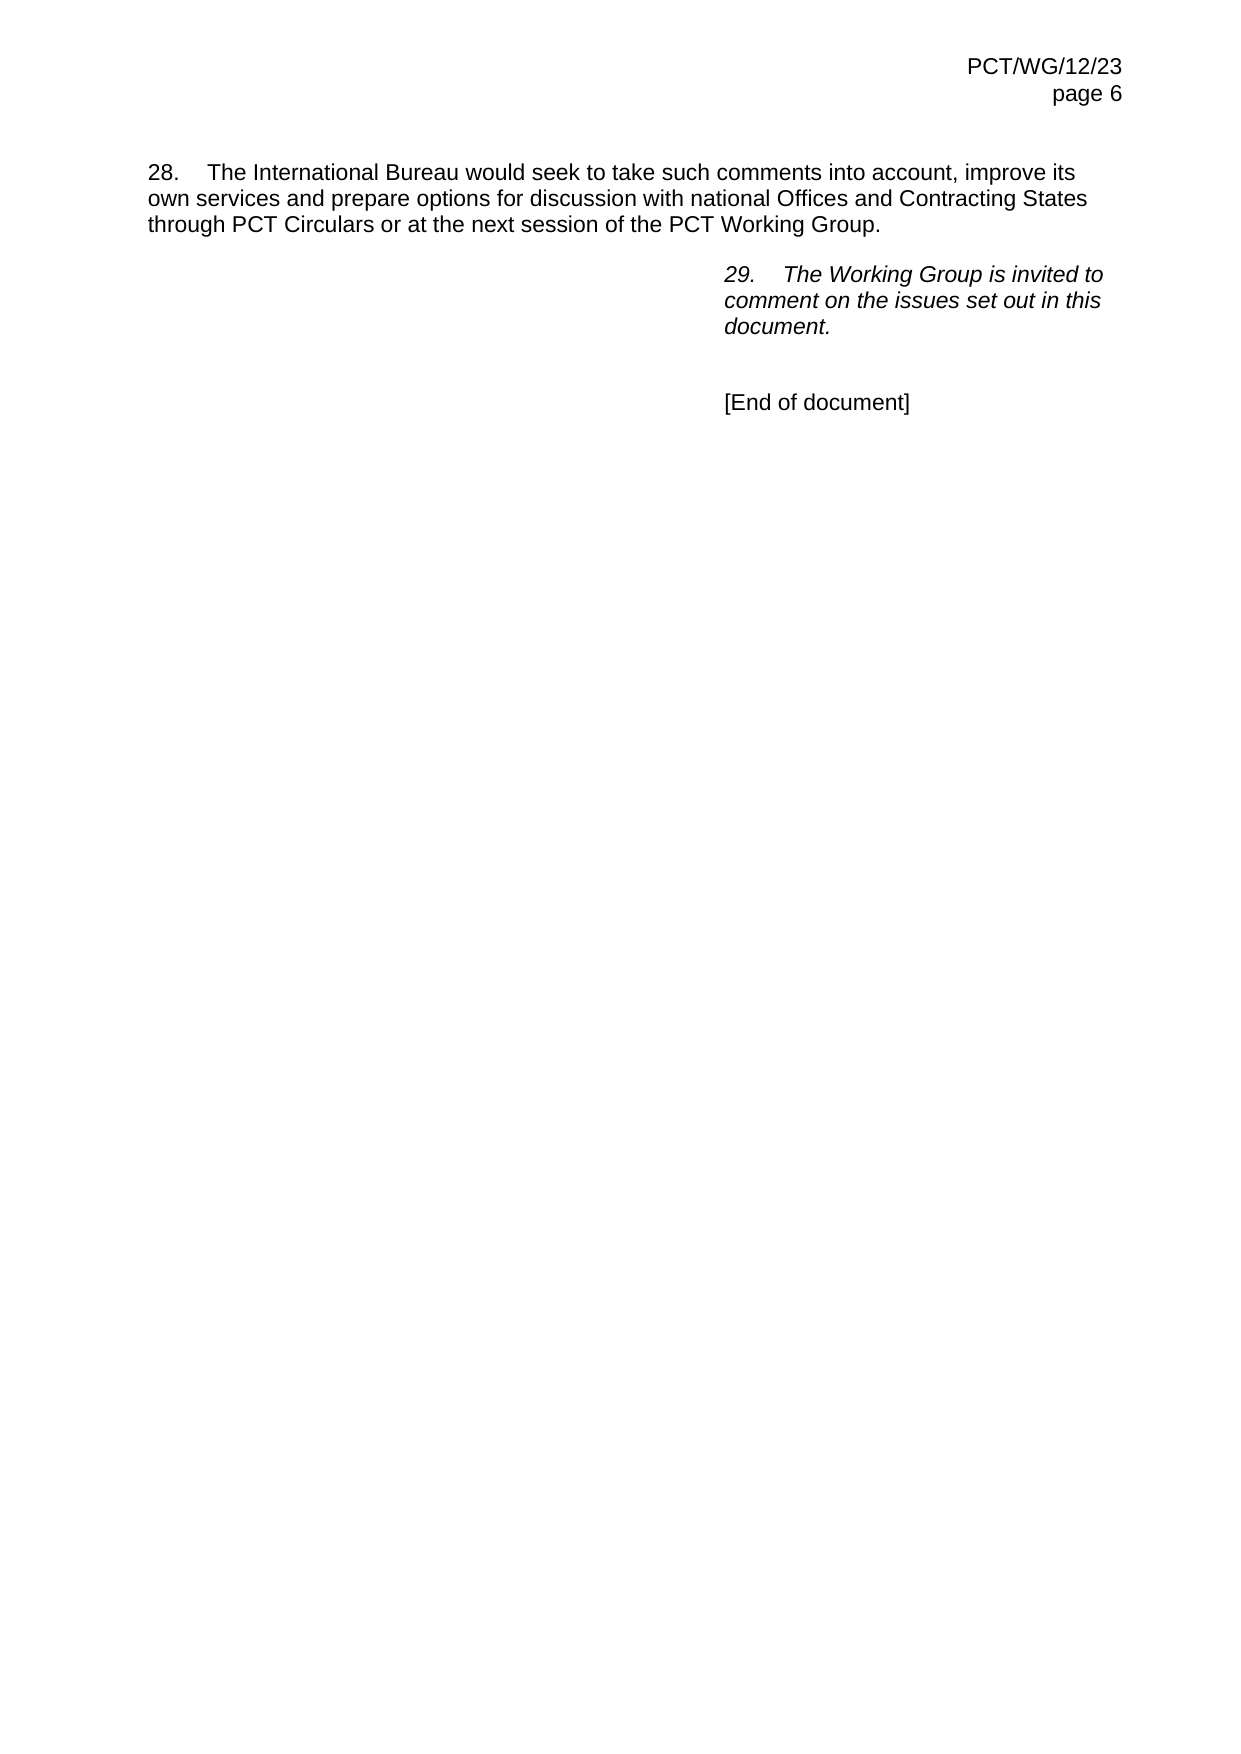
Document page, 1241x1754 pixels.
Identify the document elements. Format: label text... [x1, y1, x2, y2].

text The International Bureau would seek to take such comments into account, improve its own services and prepare options for discussion with national Offices and Contracting States through PCT Circulars or at the next session of the PCT Working Group. [148, 158, 1122, 238]
text The Working Group is invited to comment on the issues set out in this document. [724, 261, 1122, 339]
text [End of document] [724, 389, 1122, 415]
